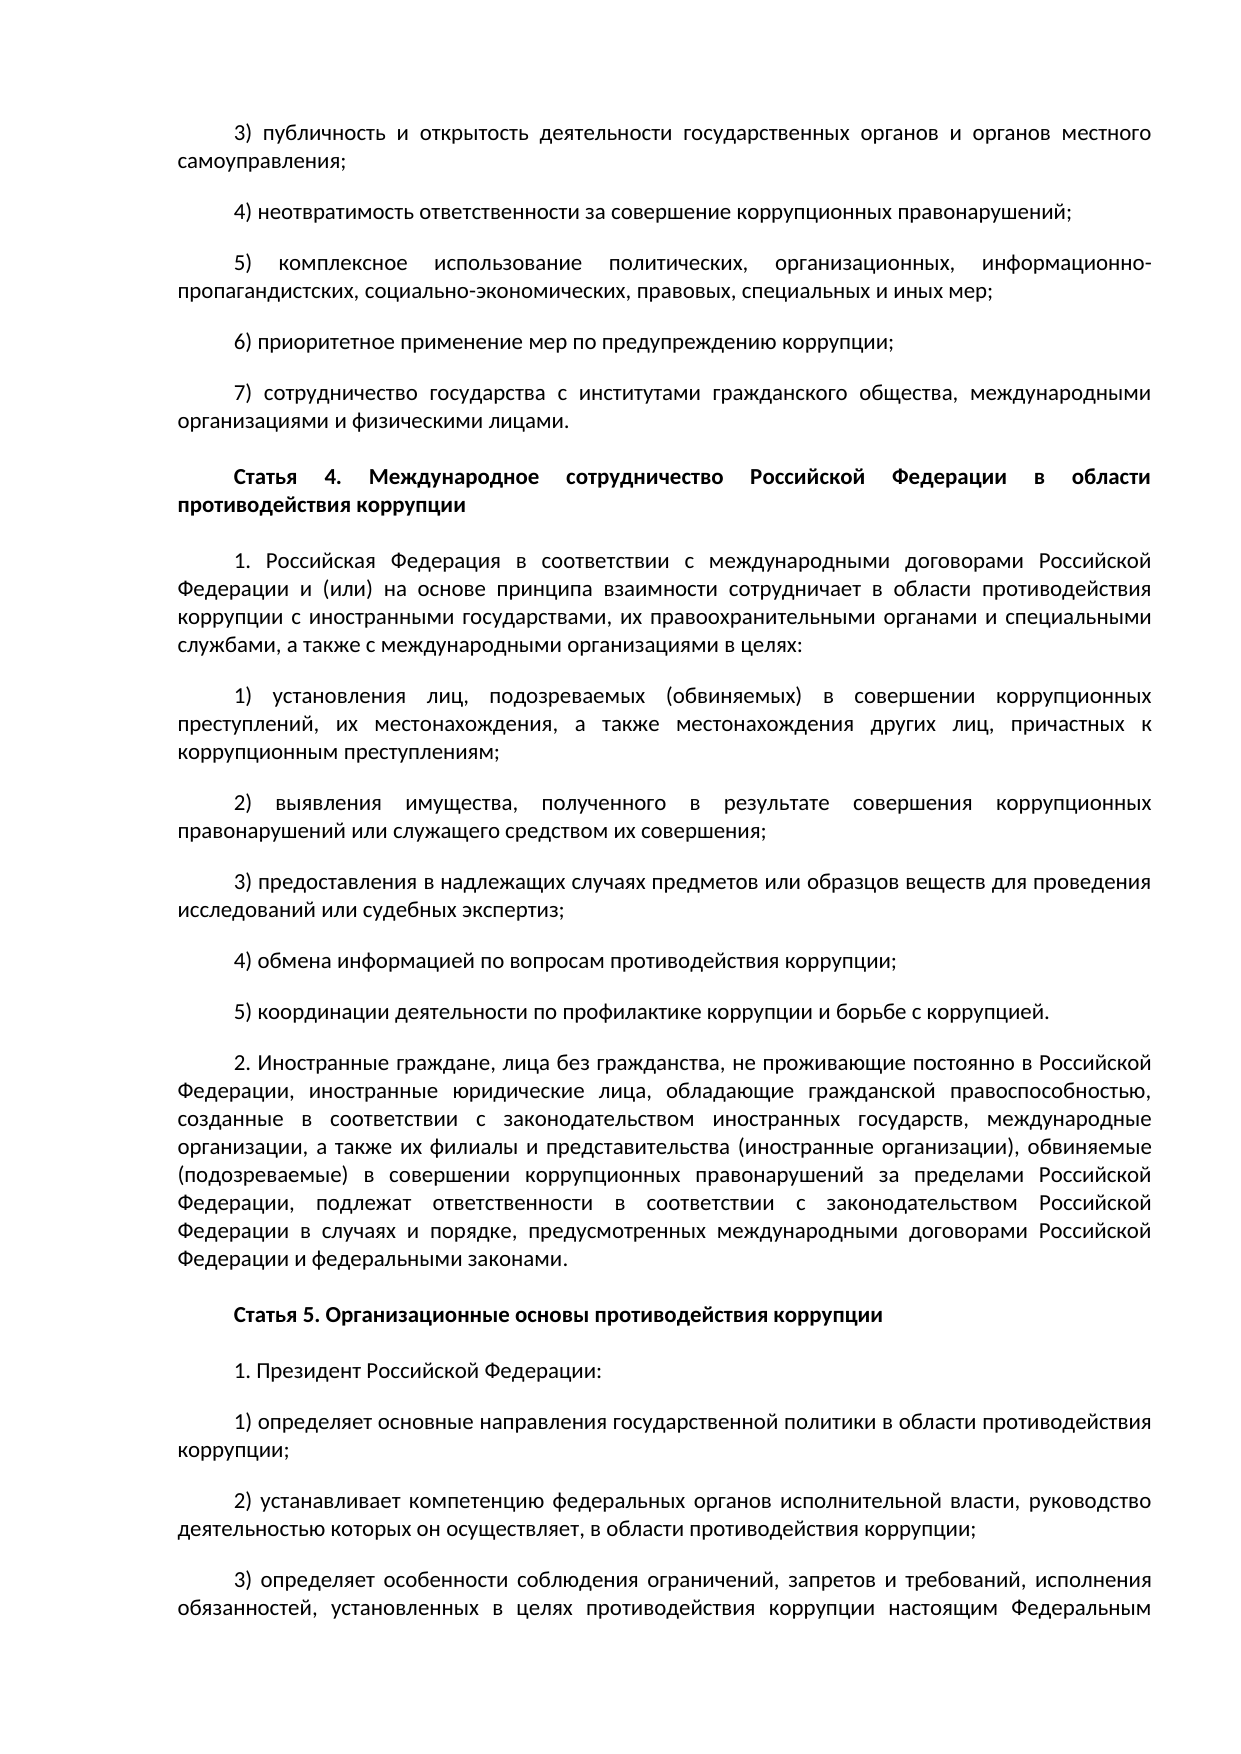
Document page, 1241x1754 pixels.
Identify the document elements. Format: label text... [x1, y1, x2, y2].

title Статья 5. Организационные основы противодействия коррупции [177, 1300, 1152, 1328]
text 3) предоставления в надлежащих случаях предметов или образцов веществ для проведения исследований или судебных экспертиз; [177, 867, 1152, 923]
text 1) определяет основные направления государственной политики в области противодействия коррупции; [177, 1407, 1152, 1463]
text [177, 1565, 1152, 1621]
text 2) устанавливает компетенцию федеральных органов исполнительной власти, руководство деятельностью которых он осуществляет, в области противодействия коррупции; [177, 1486, 1152, 1542]
text 5) комплексное использование политических, организационных, информационно-пропагандистских, социально-экономических, правовых, специальных и иных мер; [177, 248, 1152, 304]
text 4) неотвратимость ответственности за совершение коррупционных правонарушений; [177, 197, 1152, 225]
title Статья 4. Международное сотрудничество Российской Федерации в области противодействия коррупции [177, 462, 1152, 518]
text 6) приоритетное применение мер по предупреждению коррупции; [177, 327, 1152, 355]
text 2. Иностранные граждане, лица без гражданства, не проживающие постоянно в Российской Федерации, иностранные юридические лица, обладающие гражданской правоспособностью, созданные в соответствии с законодательством иностранных государств, международные организации, а также их филиалы и представительства (иностранные организации), обвиняемые (подозреваемые) в совершении коррупционных правонарушений за пределами Российской Федерации, подлежат ответственности в соответствии с законодательством Российской Федерации в случаях и порядке, предусмотренных международными договорами Российской Федерации и федеральными законами. [177, 1048, 1152, 1272]
text 4) обмена информацией по вопросам противодействия коррупции; [177, 946, 1152, 974]
text 7) сотрудничество государства с институтами гражданского общества, международными организациями и физическими лицами. [177, 378, 1152, 434]
text 1. Президент Российской Федерации: [177, 1356, 1152, 1384]
text 1. Российская Федерация в соответствии с международными договорами Российской Федерации и (или) на основе принципа взаимности сотрудничает в области противодействия коррупции с иностранными государствами, их правоохранительными органами и специальными службами, а также с международными организациями в целях: [177, 546, 1152, 658]
text 3) публичность и открытость деятельности государственных органов и органов местного самоуправления; [177, 118, 1152, 174]
text 5) координации деятельности по профилактике коррупции и борьбе с коррупцией. [177, 997, 1152, 1025]
text 2) выявления имущества, полученного в результате совершения коррупционных правонарушений или служащего средством их совершения; [177, 788, 1152, 844]
text 1) установления лиц, подозреваемых (обвиняемых) в совершении коррупционных преступлений, их местонахождения, а также местонахождения других лиц, причастных к коррупционным преступлениям; [177, 681, 1152, 765]
